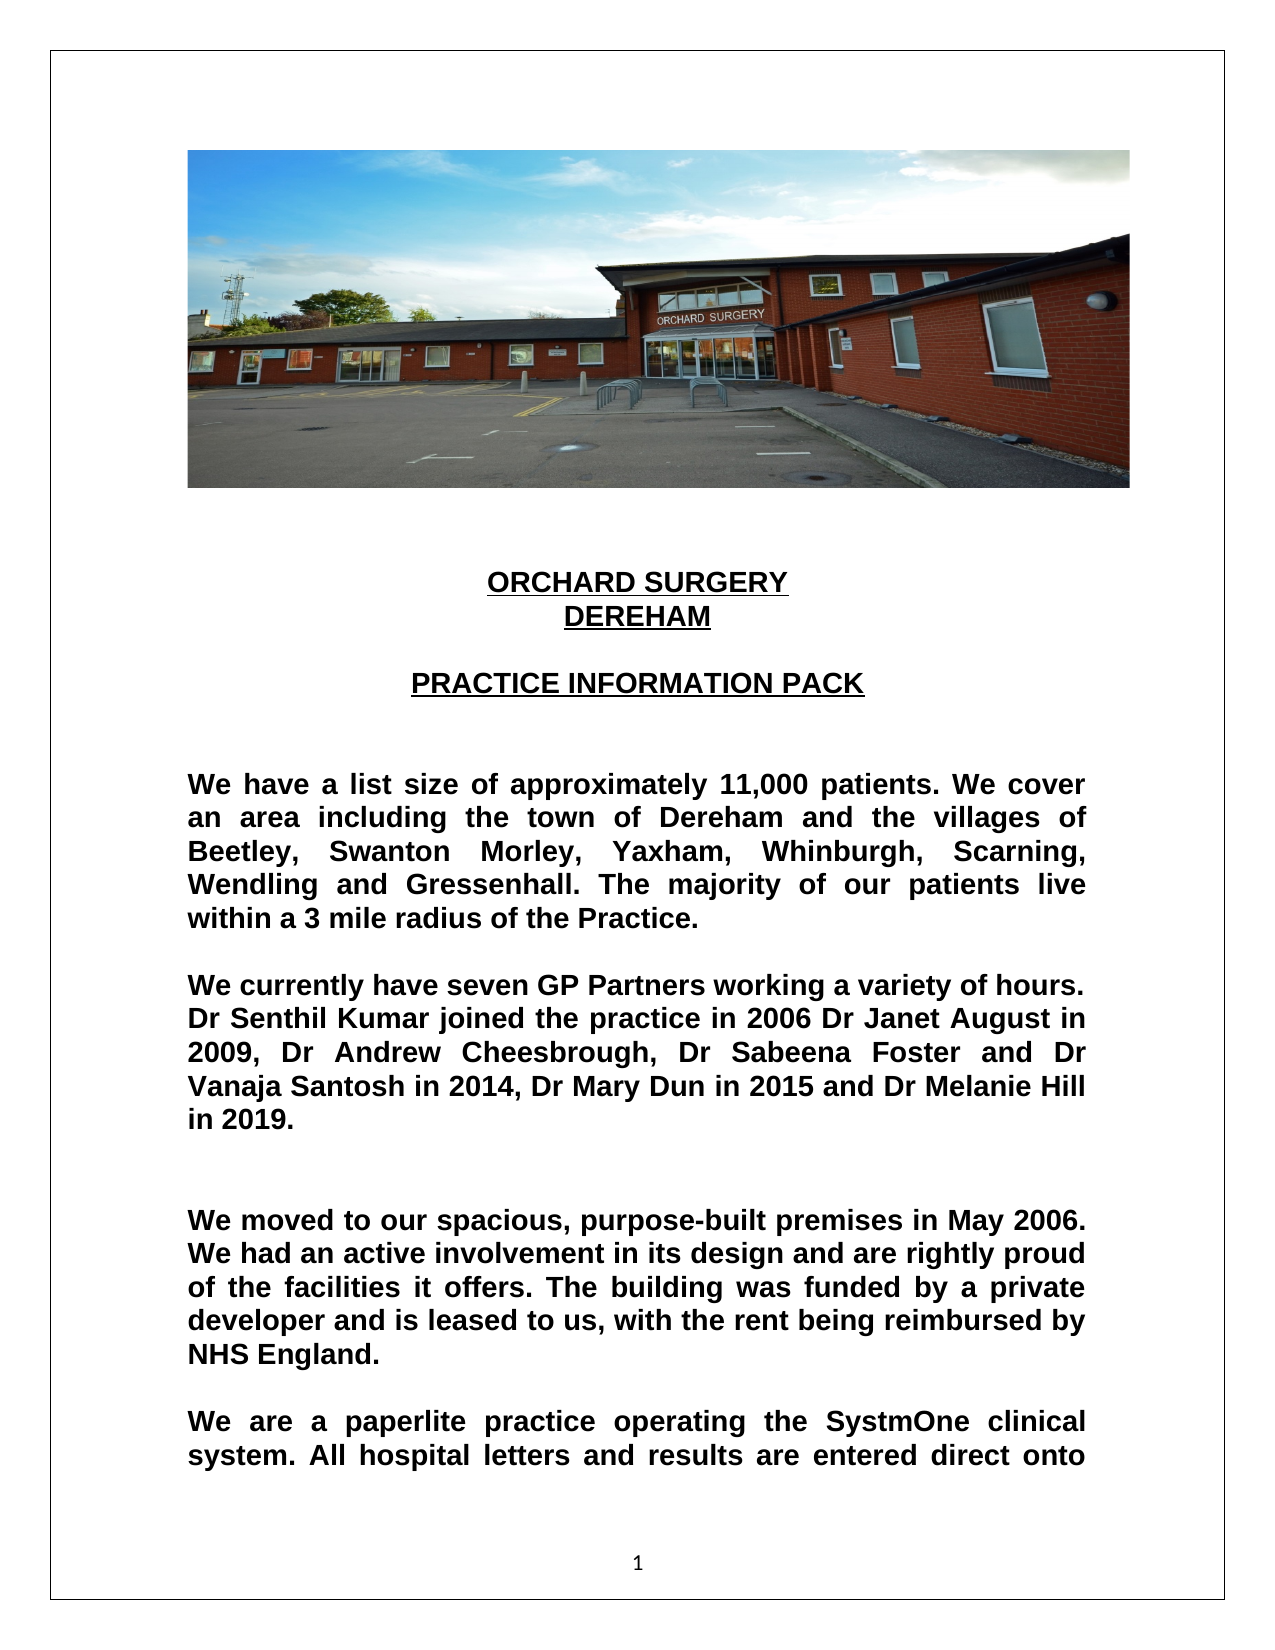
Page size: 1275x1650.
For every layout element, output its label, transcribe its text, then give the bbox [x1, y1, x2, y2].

text We moved to our spacious, purpose-built premises in May 2006. We had an active involvement in its design and are rightly proud of the facilities it offers. The building was funded by a private developer and is leased to us, with the rent being reimbursed by NHS England. [187, 1203, 1087, 1371]
text We have a list size of approximately 11,000 patients. We cover an area including the town of Dereham and the villages of Beetley, Swanton Morley, Yaxham, Whinburgh, Scarning, Wendling and Gressenhall. The majority of our patients live within a 3 mile radius of the Practice. [187, 767, 1087, 934]
text DEREHAM [187, 599, 1087, 633]
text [187, 1404, 1087, 1471]
text Dr Senthil Kumar joined the practice in 2006 Dr Janet August in 2009, Dr Andrew Cheesbrough, Dr Sabeena Foster and Dr Vanaja Santosh in 2014, Dr Mary Dun in 2015 and Dr Melanie Hill in 2019. [187, 1002, 1087, 1136]
picture [187, 150, 1130, 488]
text We currently have seven GP Partners working a variety of hours. [187, 968, 1087, 1002]
text PRACTICE INFORMATION PACK [187, 666, 1087, 700]
text ORCHARD SURGERY [187, 566, 1087, 599]
